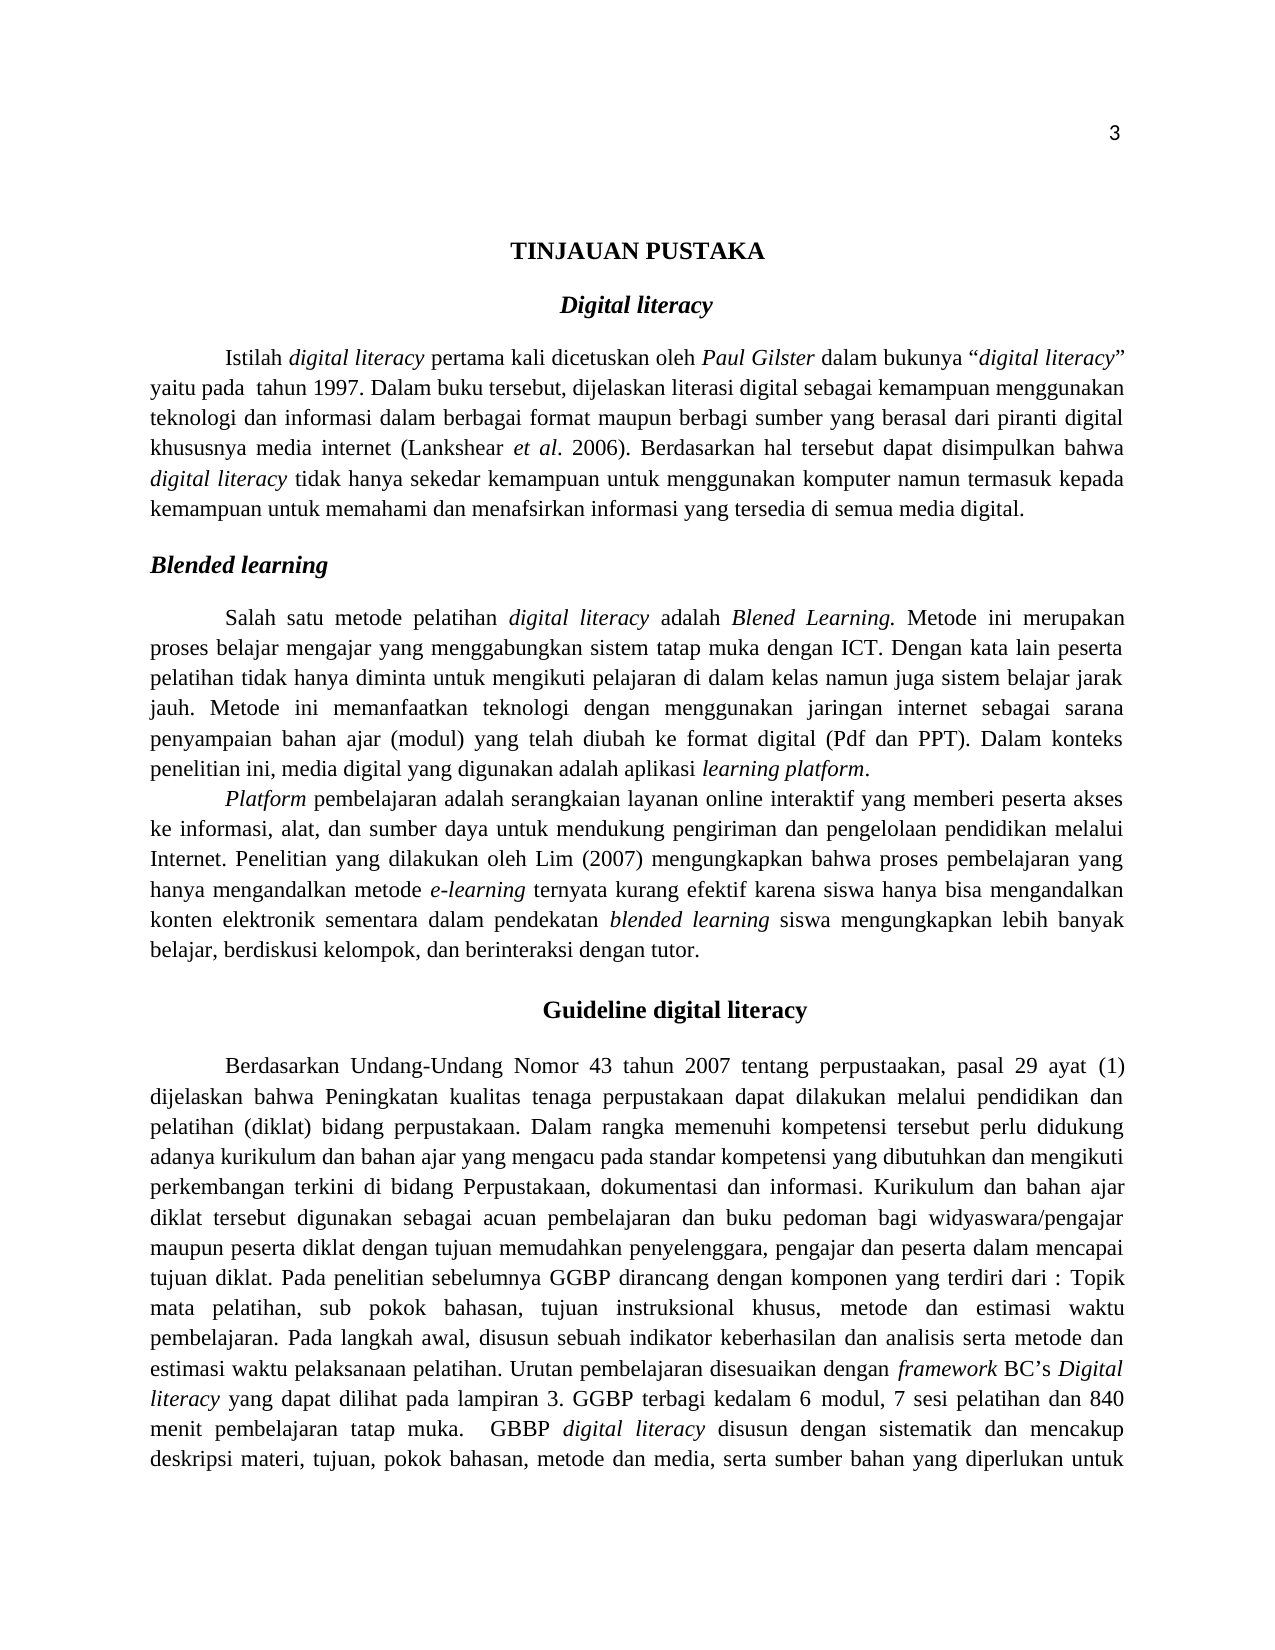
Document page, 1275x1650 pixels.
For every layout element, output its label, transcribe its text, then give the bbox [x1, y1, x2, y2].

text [150, 1052, 1125, 1472]
text Guideline digital literacy [150, 995, 1125, 1024]
text Platform pembelajaran adalah serangkaian layanan online interaktif yang memberi peserta akses ke informasi, alat, dan sumber daya untuk mendukung pengiriman dan pengelolaan pendidikan melalui Internet. Penelitian yang dilakukan oleh Lim (2007) mengungkapkan bahwa proses pembelajaran yang hanya mengandalkan metode e-learning ternyata kurang efektif karena siswa hanya bisa mengandalkan konten elektronik sementara dalam pendekatan blended learning siswa mengungkapkan lebih banyak belajar, berdiskusi kelompok, dan berinteraksi dengan tutor. [150, 785, 1125, 962]
text Blended learning [150, 550, 1125, 579]
text Salah satu metode pelatihan digital literacy adalah Blened Learning. Metode ini merupakan proses belajar mengajar yang menggabungkan sistem tatap muka dengan ICT. Dengan kata lain peserta pelatihan tidak hanya diminta untuk mengikuti pelajaran di dalam kelas namun juga sistem belajar jarak jauh. Metode ini memanfaatkan teknologi dengan menggunakan jaringan internet sebagai sarana penyampaian bahan ajar (modul) yang telah diubah ke format digital (Pdf dan PPT). Dalam konteks penelitian ini, media digital yang digunakan adalah aplikasi learning platform. [150, 604, 1125, 781]
subtitle Digital literacy [150, 290, 1125, 319]
text TINJAUAN PUSTAKA [150, 236, 1125, 265]
text Istilah digital literacy pertama kali dicetuskan oleh Paul Gilster dalam bukunya “digital literacy” yaitu pada tahun 1997. Dalam buku tersebut, dijelaskan literasi digital sebagai kemampuan menggunakan teknologi dan informasi dalam berbagai format maupun berbagi sumber yang berasal dari piranti digital khususnya media internet (Lankshear et al. 2006). Berdasarkan hal tersebut dapat disimpulkan bahwa digital literacy tidak hanya sekedar kemampuan untuk menggunakan komputer namun termasuk kepada kemampuan untuk memahami dan menafsirkan informasi yang tersedia di semua media digital. [150, 344, 1125, 521]
